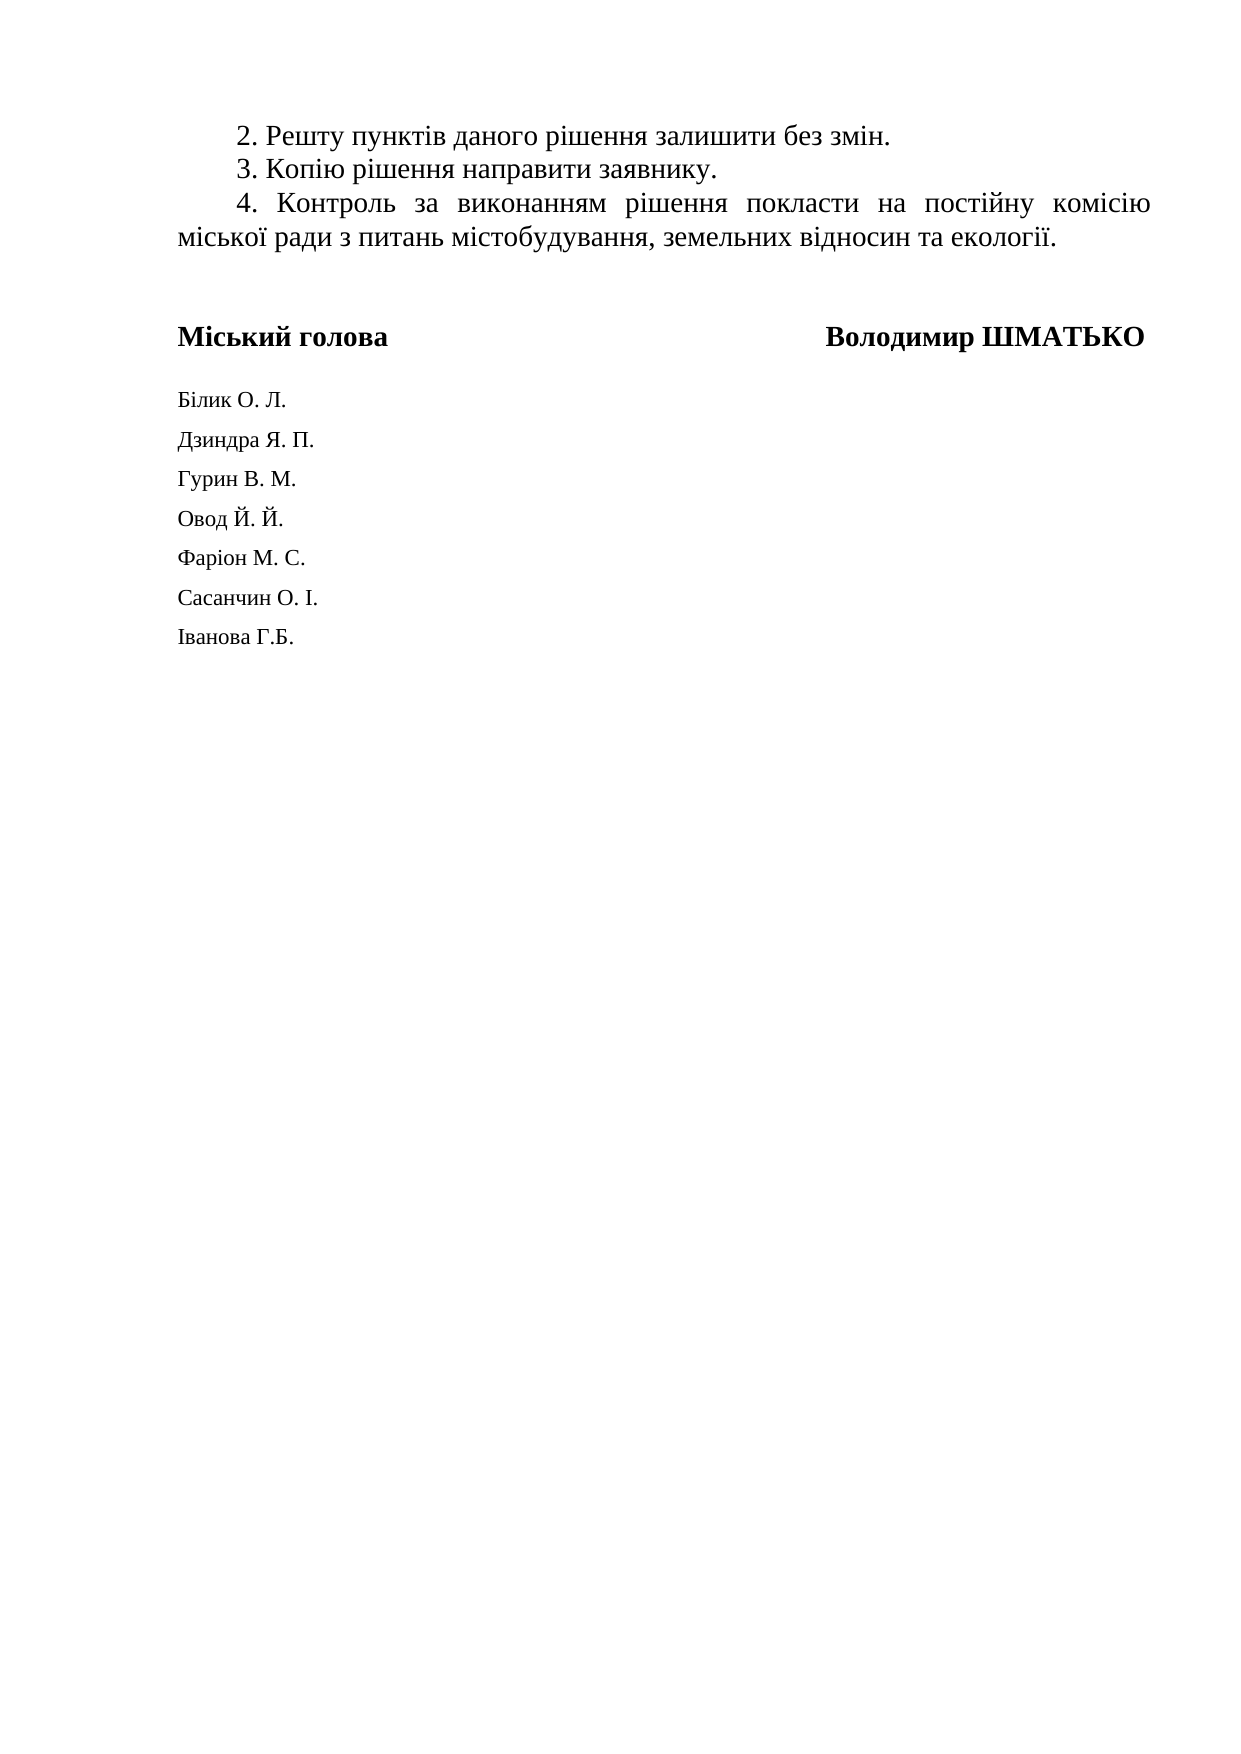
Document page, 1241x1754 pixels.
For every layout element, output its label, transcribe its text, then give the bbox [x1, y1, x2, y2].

text Фаріон М. С. [177, 544, 1152, 571]
text 3. Копію рішення направити заявнику. [177, 152, 1152, 185]
text Сасанчин О. І. [177, 584, 1152, 610]
text Гурин В. М. [177, 465, 1152, 492]
text 4. Контроль за виконанням рішення покласти на постійну комісію міської ради з питань містобудування, земельних відносин та екології. [177, 185, 1152, 252]
text Білик О. Л. [177, 386, 1152, 413]
text Іванова Г.Б. [177, 623, 1152, 650]
text Дзиндра Я. П. [177, 426, 1152, 452]
text 2. Решту пунктів даного рішення залишити без змін. [177, 118, 1152, 152]
text Міський голова Володимир ШМАТЬКО [177, 319, 1152, 353]
text Овод Й. Й. [177, 505, 1152, 531]
